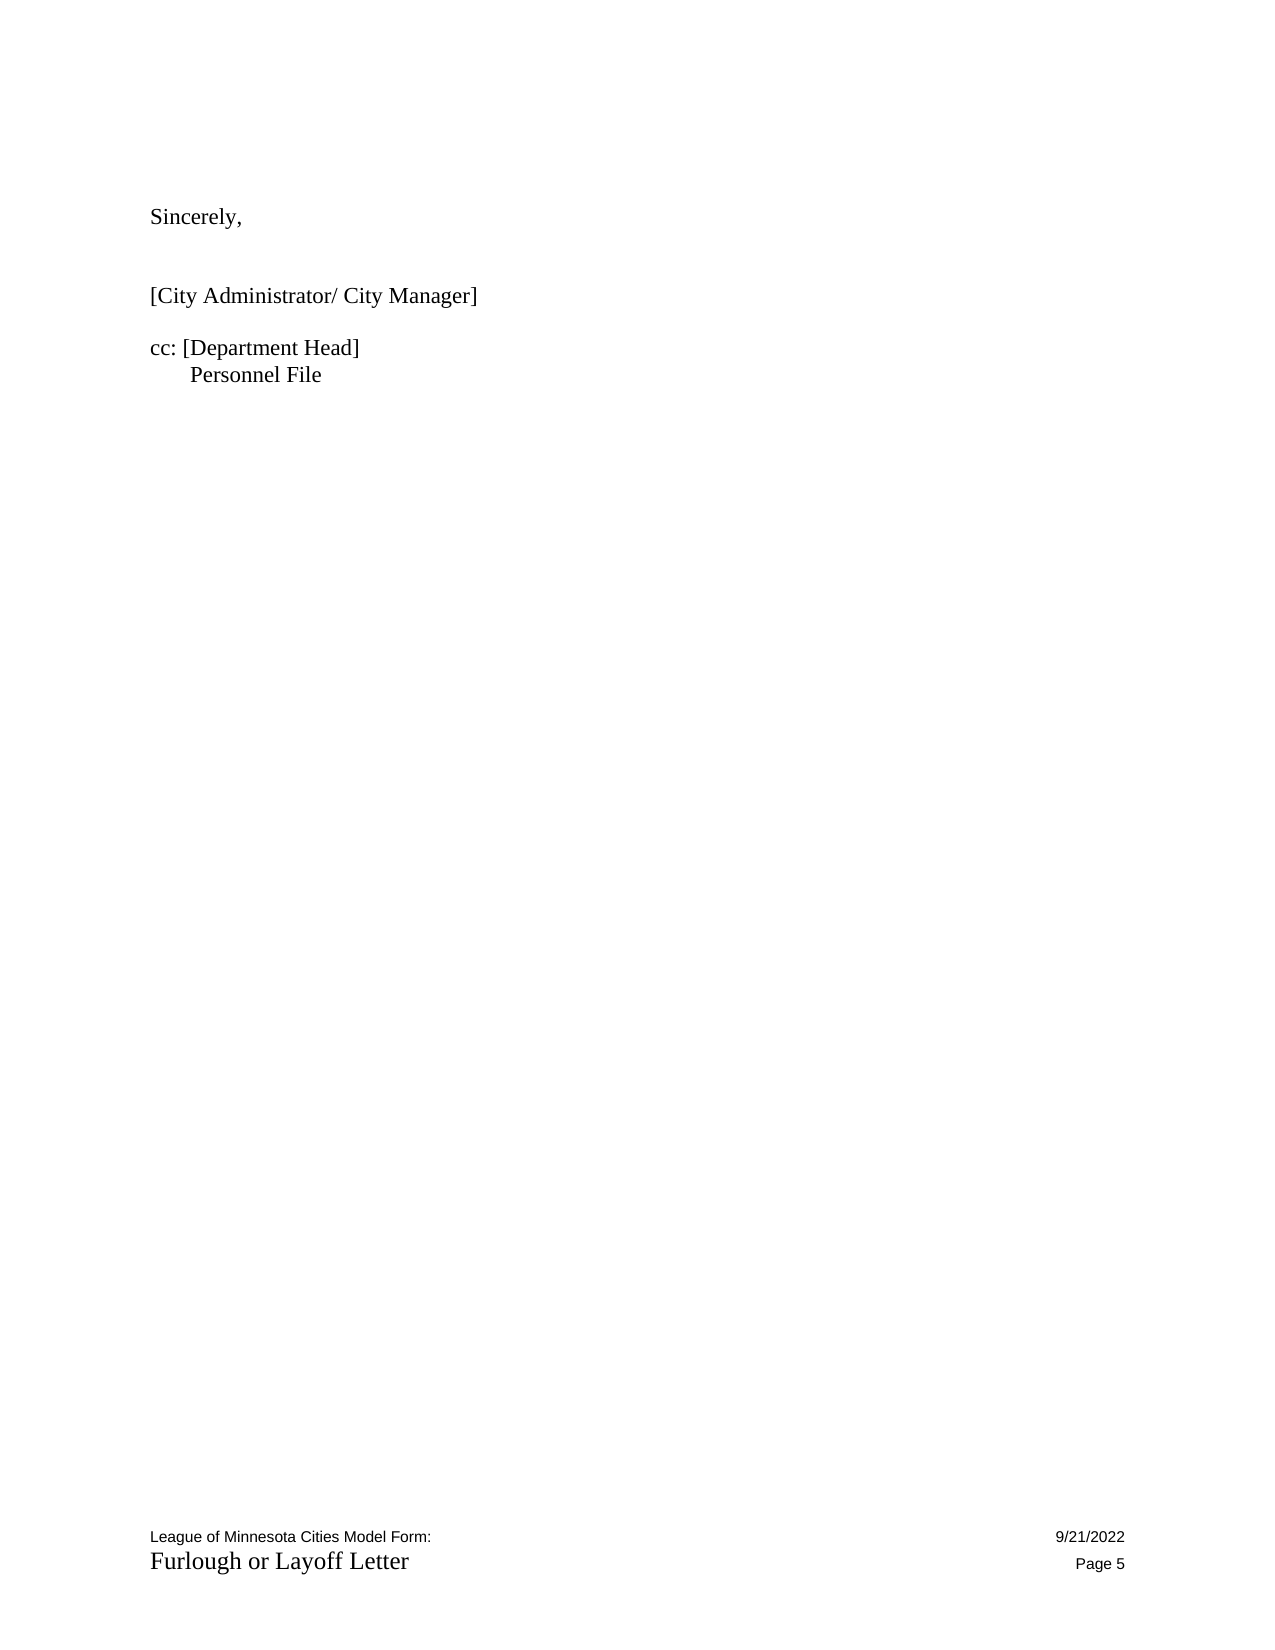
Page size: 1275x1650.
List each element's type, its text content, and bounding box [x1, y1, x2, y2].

text [City Administrator/ City Manager] [150, 282, 1125, 308]
text Personnel File [150, 361, 1125, 387]
text cc: [Department Head] [150, 334, 1125, 361]
text Sincerely, [150, 203, 1125, 229]
